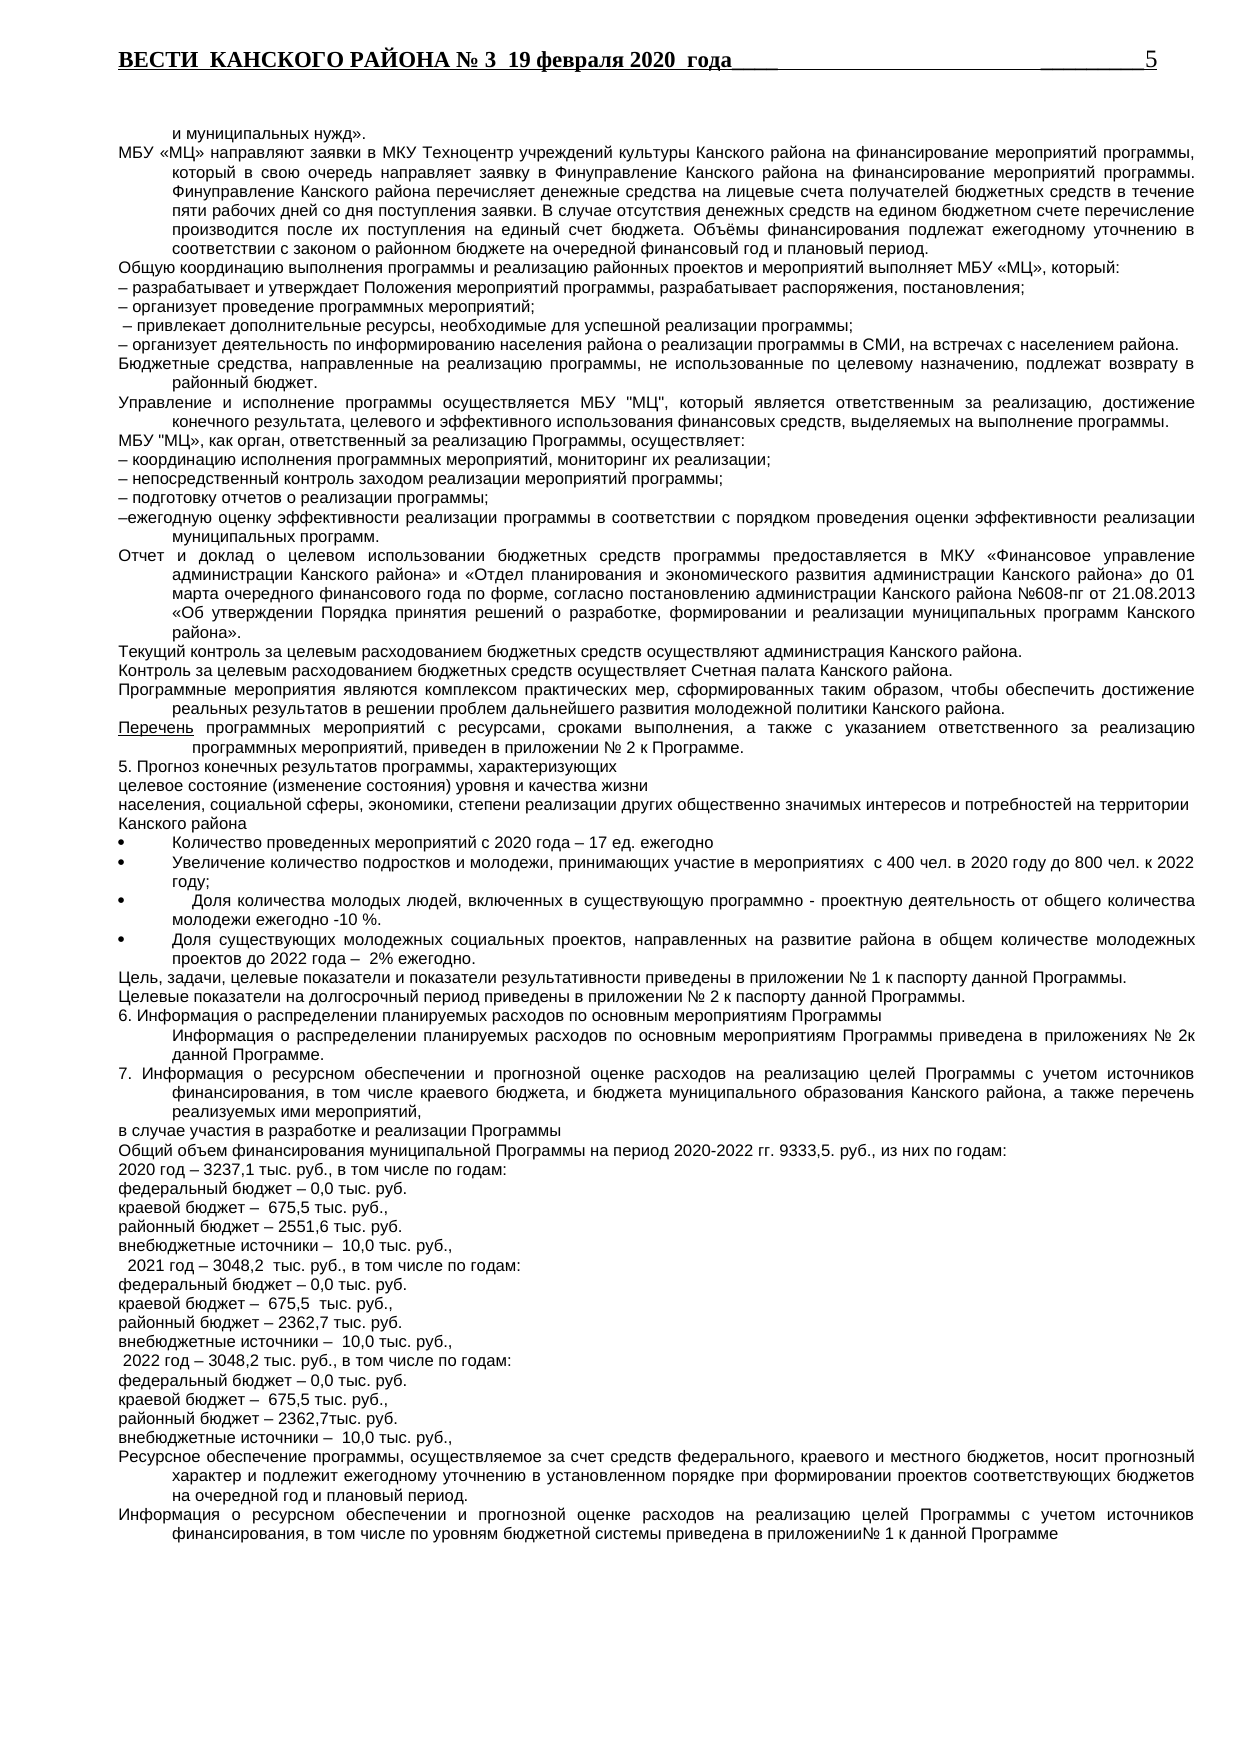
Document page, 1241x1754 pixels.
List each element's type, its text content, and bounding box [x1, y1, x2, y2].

text МБУ «МЦ» направляют заявки в МКУ Техноцентр учреждений культуры Канского района на финансирование мероприятий программы, который в свою очередь направляет заявку в Финуправление Канского района на финансирование мероприятий программы. Финуправление Канского района перечисляет денежные средства на лицевые счета получателей бюджетных средств в течение пяти рабочих дней со дня поступления заявки. В случае отсутствия денежных средств на едином бюджетном счете перечисление производится после их поступления на единый счет бюджета. Объёмы финансирования подлежат ежегодному уточнению в соответствии с законом о районном бюджете на очередной финансовый год и плановый период. [118, 143, 1196, 258]
text Программные мероприятия являются комплексом практических мер, сформированных таким образом, чтобы обеспечить достижение реальных результатов в решении проблем дальнейшего развития молодежной политики Канского района. [118, 680, 1196, 718]
text Общую координацию выполнения программы и реализацию районных проектов и мероприятий выполняет МБУ «МЦ», который: [118, 258, 1196, 277]
text – координацию исполнения программных мероприятий, мониторинг их реализации; [118, 450, 1196, 469]
text – непосредственный контроль заходом реализации мероприятий программы; [118, 469, 1196, 488]
text внебюджетные источники – 10,0 тыс. руб., [118, 1428, 1196, 1447]
text Текущий контроль за целевым расходованием бюджетных средств осуществляют администрация Канского района. [118, 642, 1196, 661]
text 2020 год – 3237,1 тыс. руб., в том числе по годам: [118, 1159, 1196, 1179]
text Общий объем финансирования муниципальной Программы на период 2020-2022 гг. 9333,5. руб., из них по годам: [118, 1140, 1196, 1159]
text 2022 год – 3048,2 тыс. руб., в том числе по годам: [118, 1351, 1196, 1370]
text Информация о ресурсном обеспечении и прогнозной оценке расходов на реализацию целей Программы с учетом источников финансирования, в том числе по уровням бюджетной системы приведена в приложении№ 1 к данной Программе [118, 1504, 1196, 1543]
text 6. Информация о распределении планируемых расходов по основным мероприятиям Программы [118, 1006, 1196, 1025]
text Перечень программных мероприятий с ресурсами, сроками выполнения, а также с указанием ответственного за реализацию программных мероприятий, приведен в приложении № 2 к Программе. [118, 718, 1196, 757]
text населения, социальной сферы, экономики, степени реализации других общественно значимых интересов и потребностей на территории [118, 795, 1196, 814]
text районный бюджет – 2362,7тыс. руб. [118, 1409, 1196, 1428]
text – привлекает дополнительные ресурсы, необходимые для успешной реализации программы; [118, 316, 1196, 335]
text Отчет и доклад о целевом использовании бюджетных средств программы предоставляется в МКУ «Финансовое управление администрации Канского района» и «Отдел планирования и экономического развития администрации Канского района» до 01 марта очередного финансового года по форме, согласно постановлению администрации Канского района №608-пг от 21.08.2013 «Об утверждении Порядка принятия решений о разработке, формировании и реализации муниципальных программ Канского района». [118, 546, 1196, 642]
text Контроль за целевым расходованием бюджетных средств осуществляет Счетная палата Канского района. [118, 661, 1196, 680]
list Увеличение количество подростков и молодежи, принимающих участие в мероприятиях с 400 чел. в 2020 году до 800 чел. к 2022 году; [118, 852, 1196, 891]
text краевой бюджет – 675,5 тыс. руб., [118, 1294, 1196, 1313]
text краевой бюджет – 675,5 тыс. руб., [118, 1389, 1196, 1409]
text 7. Информация о ресурсном обеспечении и прогнозной оценке расходов на реализацию целей Программы с учетом источников финансирования, в том числе краевого бюджета, и бюджета муниципального образования Канского района, а также перечень реализуемых ими мероприятий, [118, 1064, 1196, 1121]
text – разрабатывает и утверждает Положения мероприятий программы, разрабатывает распоряжения, постановления; [118, 277, 1196, 297]
text федеральный бюджет – 0,0 тыс. руб. [118, 1370, 1196, 1389]
text – организует проведение программных мероприятий; [118, 297, 1196, 316]
text внебюджетные источники – 10,0 тыс. руб., [118, 1236, 1196, 1255]
text Канского района [118, 814, 1196, 833]
text –ежегодную оценку эффективности реализации программы в соответствии с порядком проведения оценки эффективности реализации муниципальных программ. [118, 507, 1196, 546]
text в случае участия в разработке и реализации Программы [118, 1121, 1196, 1140]
text Управление и исполнение программы осуществляется МБУ "МЦ", который является ответственным за реализацию, достижение конечного результата, целевого и эффективного использования финансовых средств, выделяемых на выполнение программы. [118, 392, 1196, 431]
text – подготовку отчетов о реализации программы; [118, 488, 1196, 507]
list Доля существующих молодежных социальных проектов, направленных на развитие района в общем количестве молодежных проектов до 2022 года – 2% ежегодно. [118, 929, 1196, 968]
text – организует деятельность по информированию населения района о реализации программы в СМИ, на встречах с населением района. [118, 335, 1196, 354]
text Ресурсное обеспечение программы, осуществляемое за счет средств федерального, краевого и местного бюджетов, носит прогнозный характер и подлежит ежегодному уточнению в установленном порядке при формировании проектов соответствующих бюджетов на очередной год и плановый период. [118, 1447, 1196, 1504]
text районный бюджет – 2362,7 тыс. руб. [118, 1313, 1196, 1332]
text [118, 124, 1196, 143]
text Цель, задачи, целевые показатели и показатели результативности приведены в приложении № 1 к паспорту данной Программы. [118, 968, 1196, 987]
text 5. Прогноз конечных результатов программы, характеризующих [118, 757, 1196, 776]
text федеральный бюджет – 0,0 тыс. руб. [118, 1274, 1196, 1294]
text Бюджетные средства, направленные на реализацию программы, не использованные по целевому назначению, подлежат возврату в районный бюджет. [118, 354, 1196, 392]
text МБУ "МЦ», как орган, ответственный за реализацию Программы, осуществляет: [118, 431, 1196, 450]
list Количество проведенных мероприятий с 2020 года – 17 ед. ежегодно [118, 833, 1196, 852]
text Информация о распределении планируемых расходов по основным мероприятиям Программы приведена в приложениях № 2к данной Программе. [118, 1025, 1196, 1064]
text 2021 год – 3048,2 тыс. руб., в том числе по годам: [118, 1255, 1196, 1274]
list Доля количества молодых людей, включенных в существующую программно - проектную деятельность от общего количества молодежи ежегодно -10 %. [118, 891, 1196, 929]
text краевой бюджет – 675,5 тыс. руб., [118, 1198, 1196, 1217]
text Целевые показатели на долгосрочный период приведены в приложении № 2 к паспорту данной Программы. [118, 987, 1196, 1006]
text районный бюджет – 2551,6 тыс. руб. [118, 1217, 1196, 1236]
text внебюджетные источники – 10,0 тыс. руб., [118, 1332, 1196, 1351]
text целевое состояние (изменение состояния) уровня и качества жизни [118, 776, 1196, 795]
text федеральный бюджет – 0,0 тыс. руб. [118, 1179, 1196, 1198]
